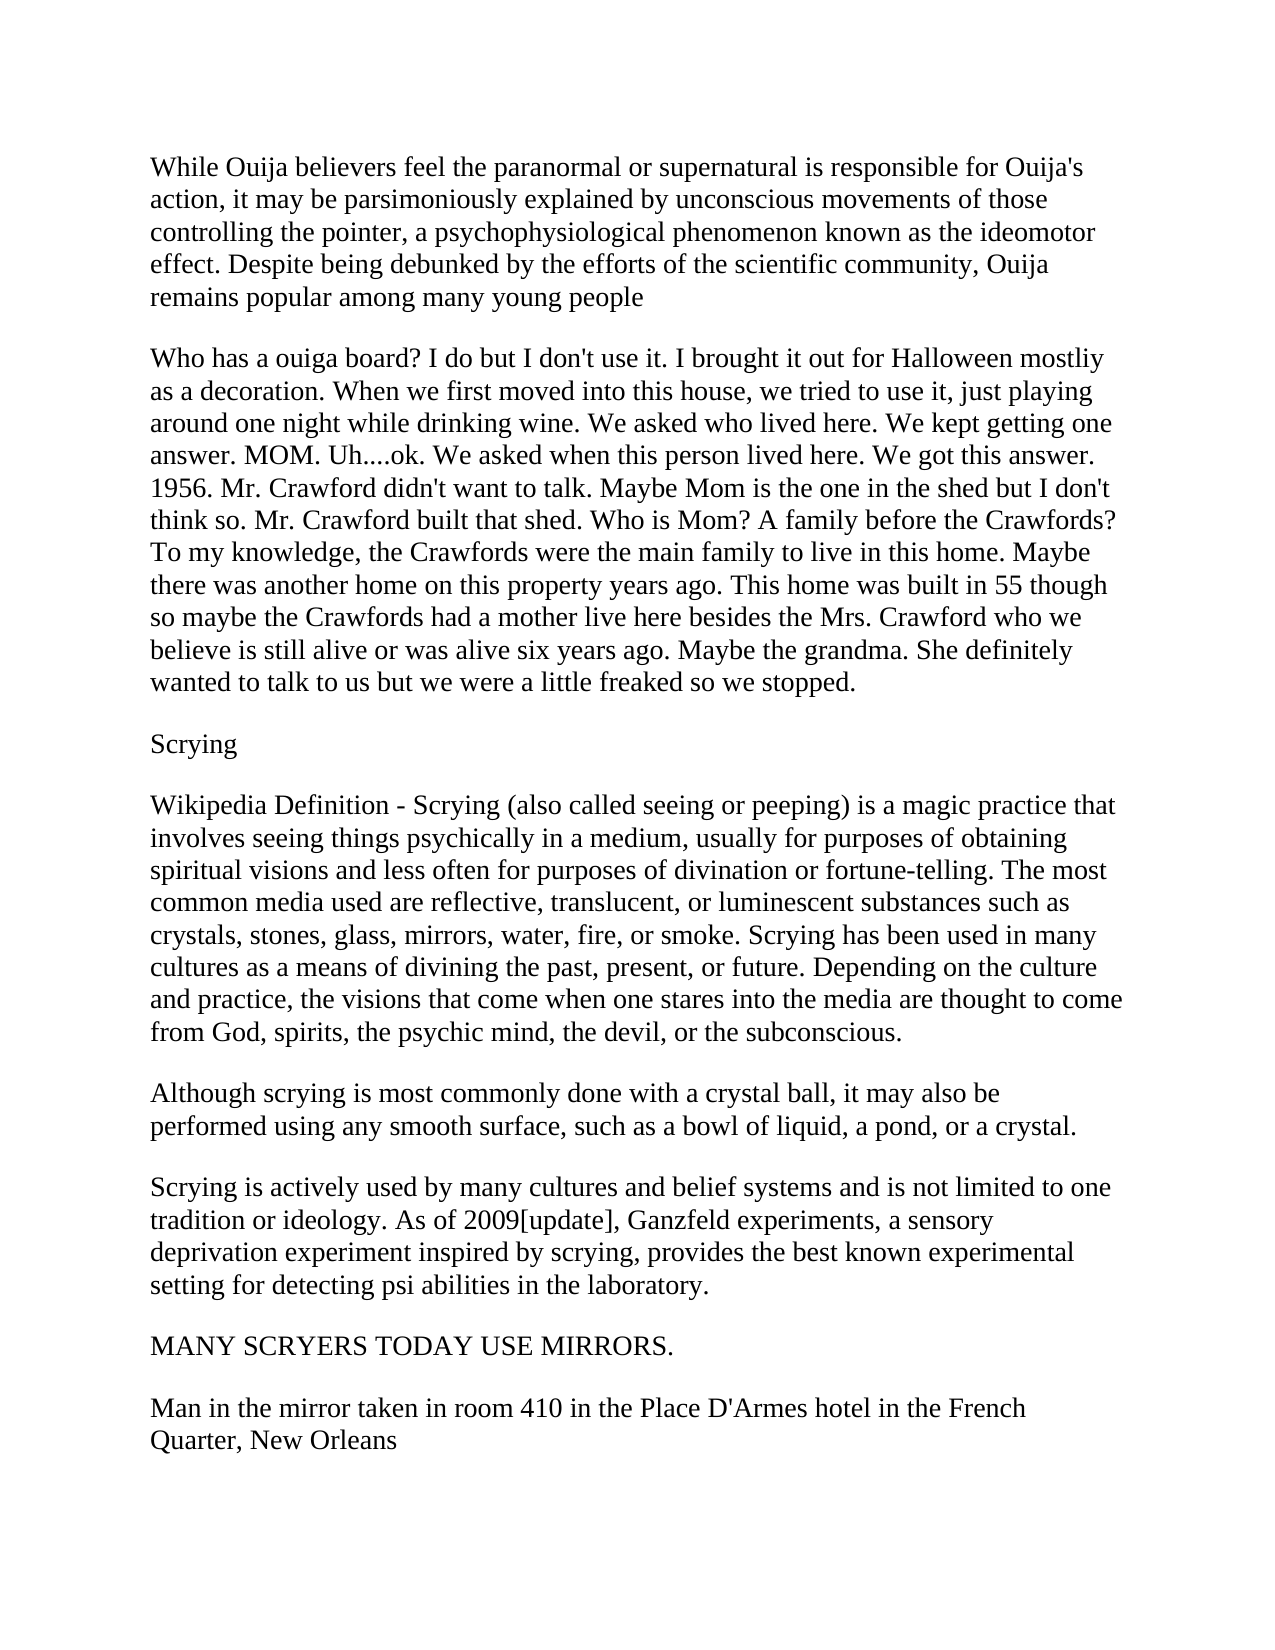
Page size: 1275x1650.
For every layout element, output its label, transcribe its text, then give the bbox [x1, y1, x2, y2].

text Wikipedia Definition - Scrying (also called seeing or peeping) is a magic practice that involves seeing things psychically in a medium, usually for purposes of obtaining spiritual visions and less often for purposes of divination or fortune-telling. The most common media used are reflective, translucent, or luminescent substances such as crystals, stones, glass, mirrors, water, fire, or smoke. Scrying has been used in many cultures as a means of divining the past, present, or future. Depending on the culture and practice, the visions that come when one stares into the media are thought to come from God, spirits, the psychic mind, the devil, or the subconscious. [150, 788, 1125, 1047]
text While Ouija believers feel the paranormal or supernatural is responsible for Ouija's action, it may be parsimoniously explained by unconscious movements of those controlling the pointer, a psychophysiological phenomenon known as the ideomotor effect. Despite being debunked by the efforts of the scientific community, Ouija remains popular among many young people [150, 150, 1125, 312]
text MANY SCRYERS TODAY USE MIRRORS. [150, 1329, 1125, 1362]
text Who has a ouiga board? I do but I don't use it. I brought it out for Halloween mostliy as a decoration. When we first moved into this house, we tried to use it, just playing around one night while drinking wine. We asked who lived here. We kept getting one answer. MOM. Uh....ok. We asked when this person lived here. We got this answer. 1956. Mr. Crawford didn't want to talk. Maybe Mom is the one in the shed but I don't think so. Mr. Crawford built that shed. Who is Mom? A family before the Crawfords? To my knowledge, the Crawfords were the main family to live in this home. Maybe there was another home on this property years ago. This home was built in 55 though so maybe the Crawfords had a mother live here besides the Mrs. Crawford who we believe is still alive or was alive six years ago. Maybe the grandma. She definitely wanted to talk to us but we were a little freaked so we stopped. [150, 341, 1125, 697]
text Scrying is actively used by many cultures and belief systems and is not limited to one tradition or ideology. As of 2009[update], Ganzfeld experiments, a sensory deprivation experiment inspired by scrying, provides the best known experimental setting for detecting psi abilities in the laboratory. [150, 1171, 1125, 1300]
text Scrying [150, 727, 1125, 759]
text Man in the mirror taken in room 410 in the Place D'Armes hotel in the French Quarter, New Orleans [150, 1391, 1125, 1456]
text Although scrying is most commonly done with a crystal ball, it may also be performed using any smooth surface, such as a bowl of liquid, a pond, or a crystal. [150, 1077, 1125, 1141]
